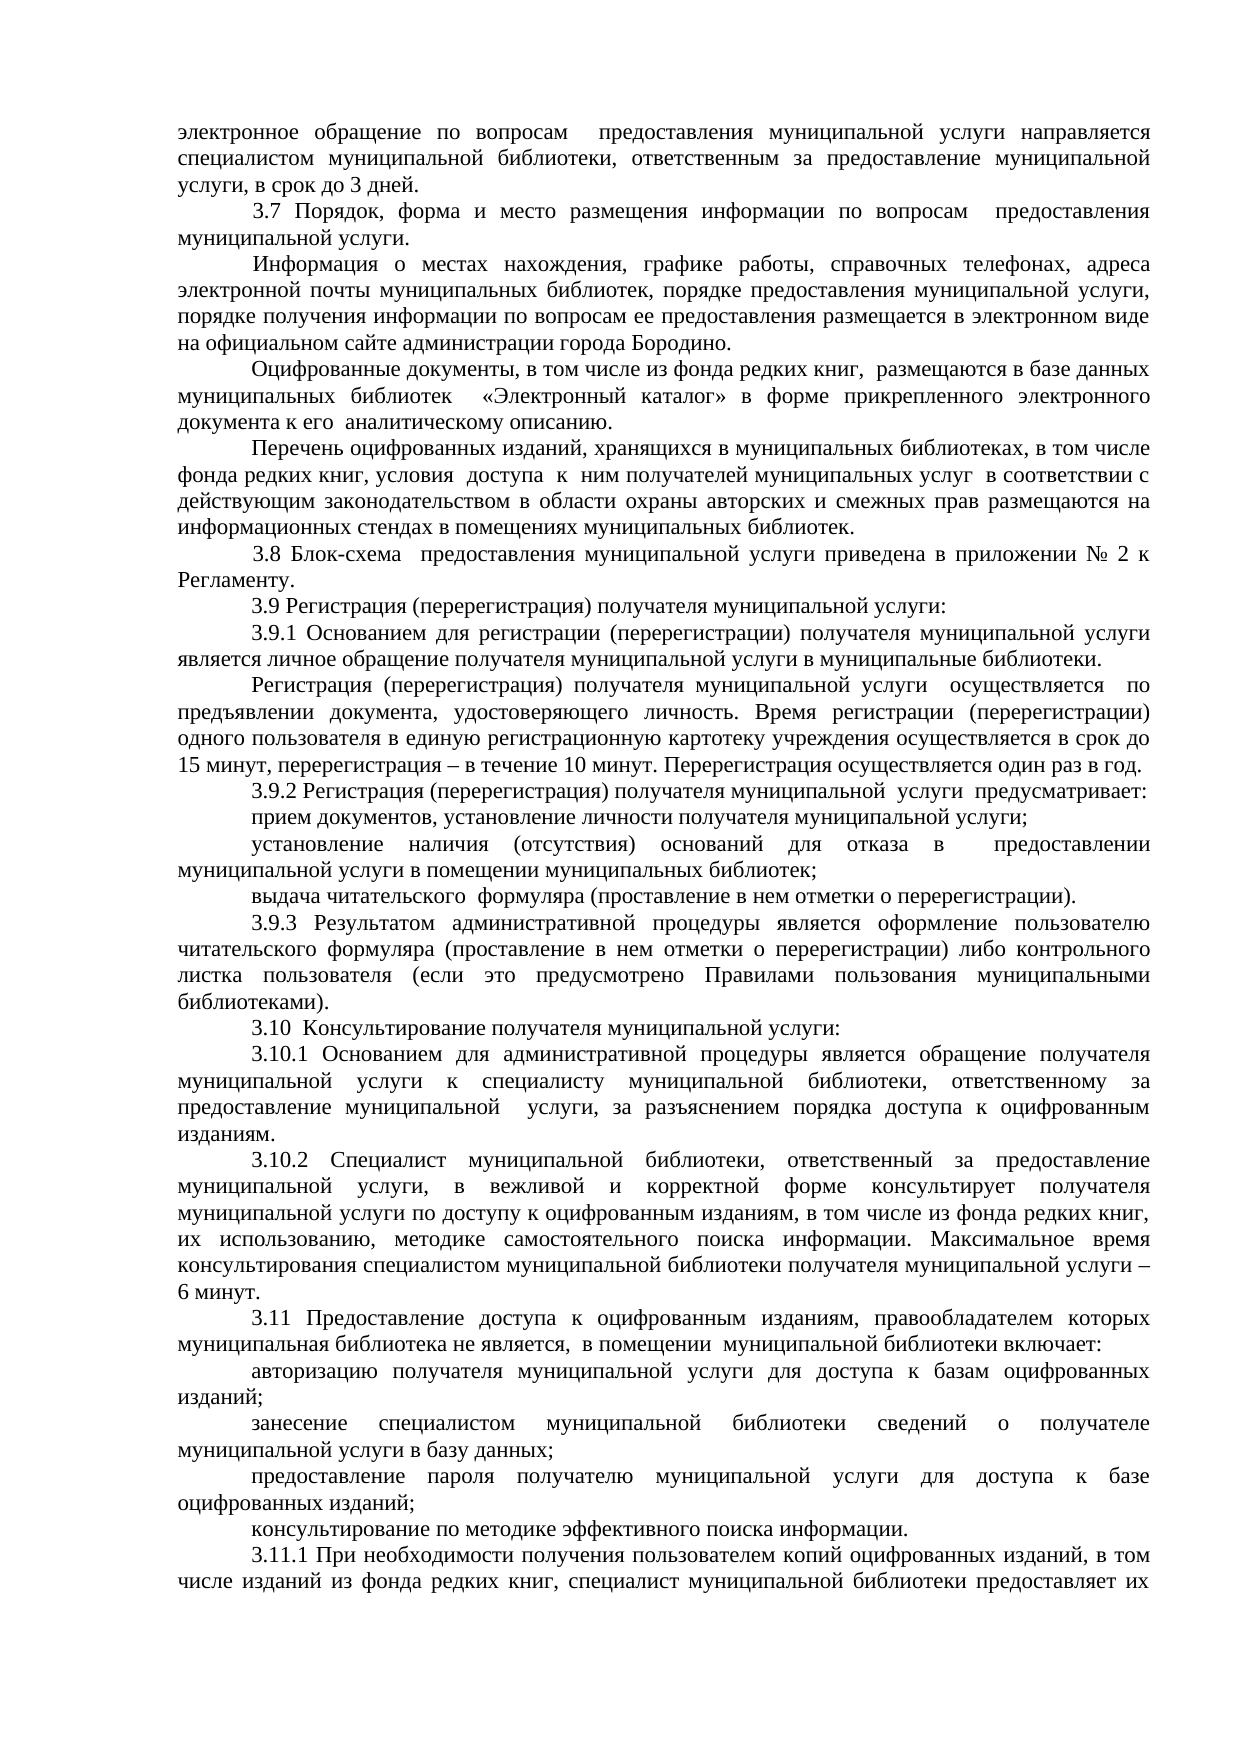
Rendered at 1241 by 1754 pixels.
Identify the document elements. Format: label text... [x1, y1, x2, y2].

text 3.10.1 Основанием для административной процедуры является обращение получателя муниципальной услуги к специалисту муниципальной библиотеки, ответственному за предоставление муниципальной услуги, за разъяснением порядка доступа к оцифрованным изданиям. [177, 1041, 1152, 1146]
text консультирование по методике эффективного поиска информации. [177, 1515, 1152, 1541]
text 3.9.3 Результатом административной процедуры является оформление пользователю читательского формуляра (проставление в нем отметки о перерегистрации) либо контрольного листка пользователя (если это предусмотрено Правилами пользования муниципальными библиотеками). [177, 909, 1152, 1014]
text авторизацию получателя муниципальной услуги для доступа к базам оцифрованных изданий; [177, 1357, 1152, 1409]
text 3.9.2 Регистрация (перерегистрация) получателя муниципальной услуги предусматривает: [177, 777, 1152, 803]
text 3.10 Консультирование получателя муниципальной услуги: [177, 1014, 1152, 1041]
text 3.8 Блок-схема предоставления муниципальной услуги приведена в приложении № 2 к Регламенту. [177, 540, 1152, 592]
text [177, 118, 1152, 197]
text занесение специалистом муниципальной библиотеки сведений о получателе муниципальной услуги в базу данных; [177, 1409, 1152, 1462]
text прием документов, установление личности получателя муниципальной услуги; [177, 803, 1152, 830]
text 3.11 Предоставление доступа к оцифрованным изданиям, правообладателем которых муниципальная библиотека не является, в помещении муниципальной библиотеки включает: [177, 1304, 1152, 1357]
text 3.7 Порядок, форма и место размещения информации по вопросам предоставления муниципальной услуги. [177, 197, 1152, 250]
text Оцифрованные документы, в том числе из фонда редких книг, размещаются в базе данных муниципальных библиотек «Электронный каталог» в форме прикрепленного электронного документа к его аналитическому описанию. [177, 355, 1152, 434]
text Информация о местах нахождения, графике работы, справочных телефонах, адреса электронной почты муниципальных библиотек, порядке предоставления муниципальной услуги, порядке получения информации по вопросам ее предоставления размещается в электронном виде на официальном сайте администрации города Бородино. [177, 250, 1152, 355]
text Регистрация (перерегистрация) получателя муниципальной услуги осуществляется по предъявлении документа, удостоверяющего личность. Время регистрации (перерегистрации) одного пользователя в единую регистрационную картотеку учреждения осуществляется в срок до 15 минут, перерегистрация – в течение 10 минут. Перерегистрация осуществляется один раз в год. [177, 672, 1152, 777]
text предоставление пароля получателю муниципальной услуги для доступа к базе оцифрованных изданий; [177, 1462, 1152, 1515]
text 3.9.1 Основанием для регистрации (перерегистрации) получателя муниципальной услуги является личное обращение получателя муниципальной услуги в муниципальные библиотеки. [177, 619, 1152, 672]
text 3.10.2 Специалист муниципальной библиотеки, ответственный за предоставление муниципальной услуги, в вежливой и корректной форме консультирует получателя муниципальной услуги по доступу к оцифрованным изданиям, в том числе из фонда редких книг, их использованию, методике самостоятельного поиска информации. Максимальное время консультирования специалистом муниципальной библиотеки получателя муниципальной услуги – 6 минут. [177, 1146, 1152, 1304]
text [177, 1541, 1152, 1594]
text 3.9 Регистрация (перерегистрация) получателя муниципальной услуги: [177, 592, 1152, 619]
text выдача читательского формуляра (проставление в нем отметки о перерегистрации). [177, 882, 1152, 909]
text Перечень оцифрованных изданий, хранящихся в муниципальных библиотеках, в том числе фонда редких книг, условия доступа к ним получателей муниципальных услуг в соответствии с действующим законодательством в области охраны авторских и смежных прав размещаются на информационных стендах в помещениях муниципальных библиотек. [177, 434, 1152, 540]
text установление наличия (отсутствия) оснований для отказа в предоставлении муниципальной услуги в помещении муниципальных библиотек; [177, 830, 1152, 882]
